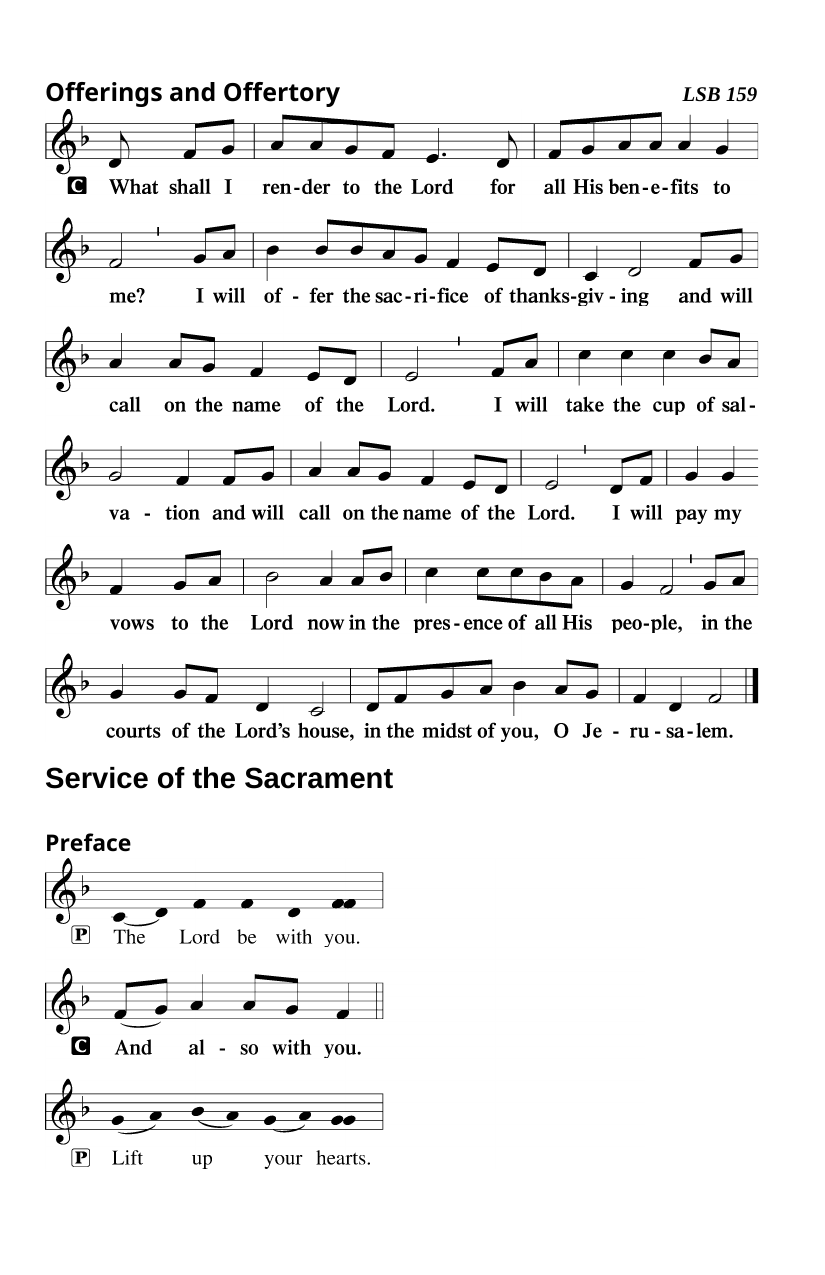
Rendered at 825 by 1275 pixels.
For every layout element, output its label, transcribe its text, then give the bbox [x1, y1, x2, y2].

picture [45, 109, 759, 742]
picture [45, 858, 646, 1169]
text Preface LSB 160 [45, 827, 778, 858]
subtitle Service of the Sacrament [45, 767, 778, 794]
text Offerings and Offertory LSB 159 [45, 75, 778, 109]
